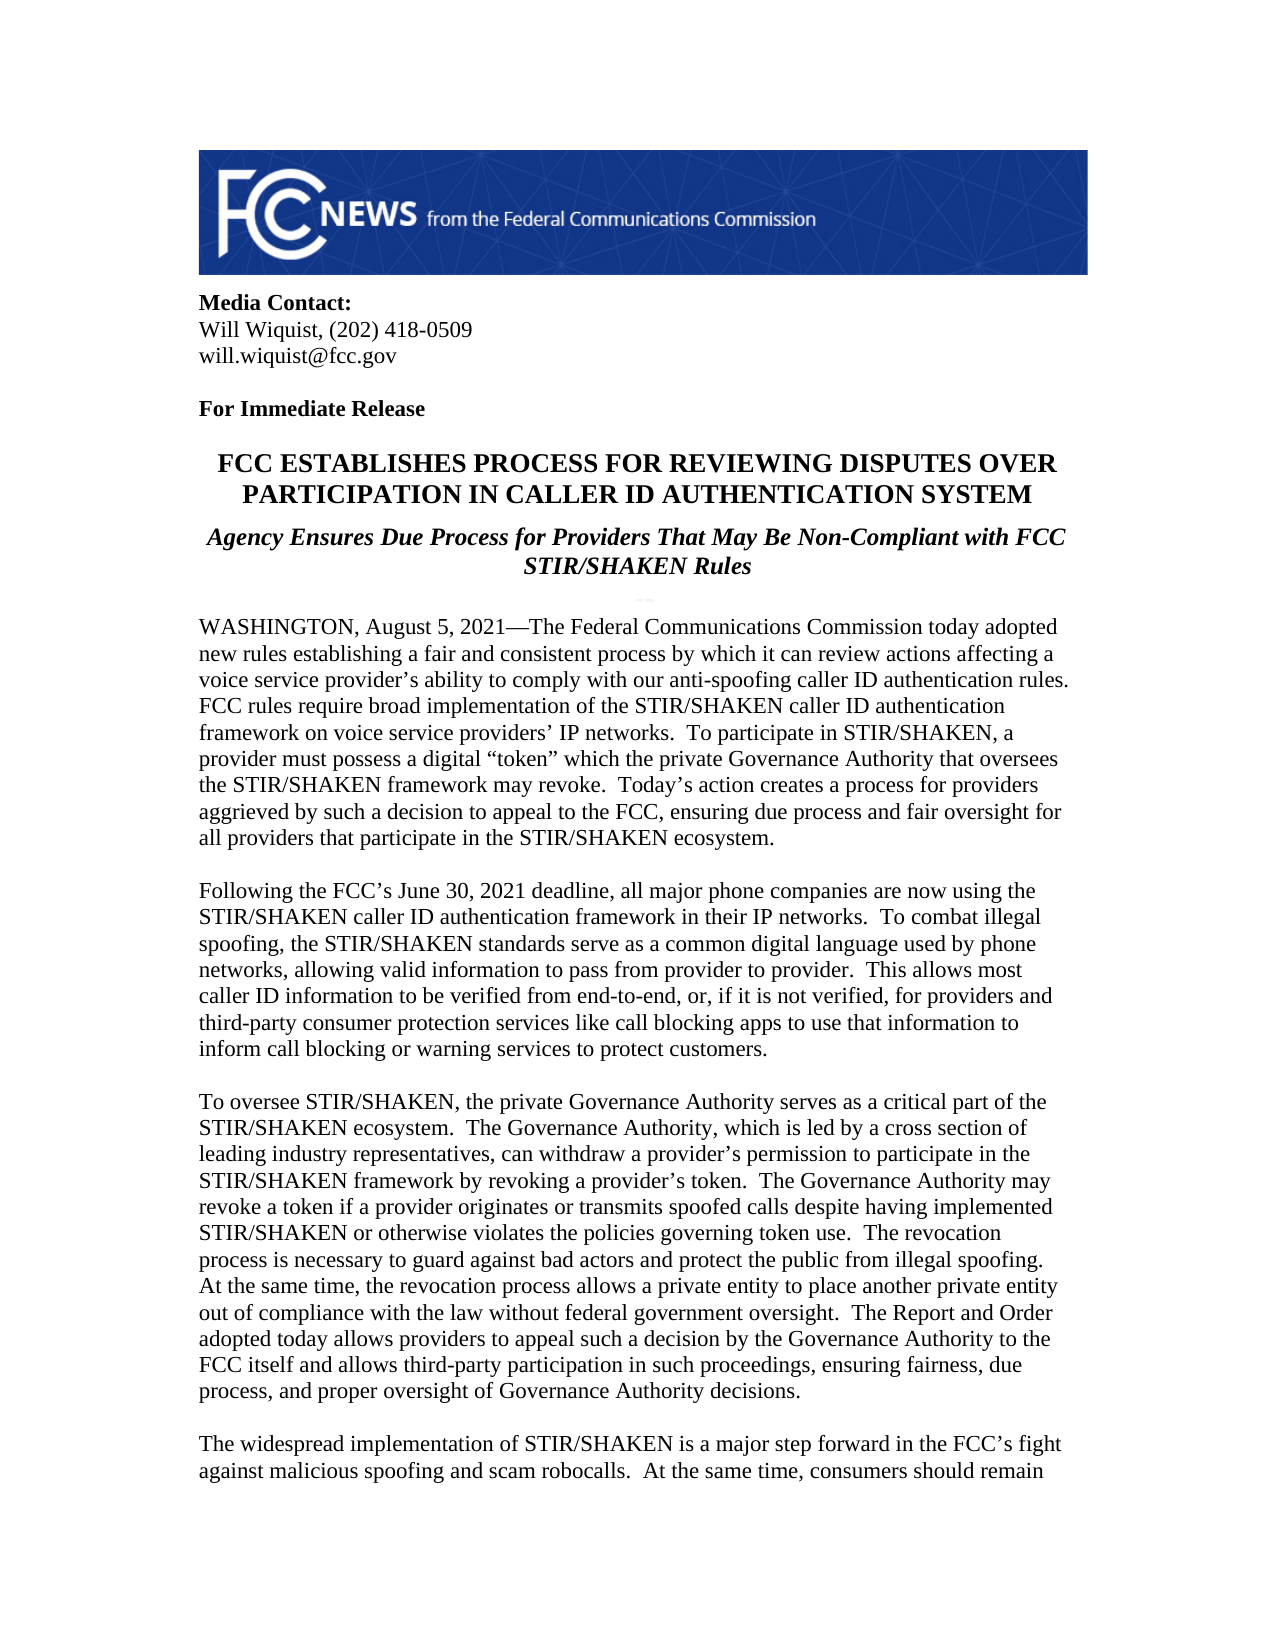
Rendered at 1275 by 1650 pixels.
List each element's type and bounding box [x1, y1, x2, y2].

picture [198, 150, 1088, 275]
table_header [188, 150, 1087, 1483]
